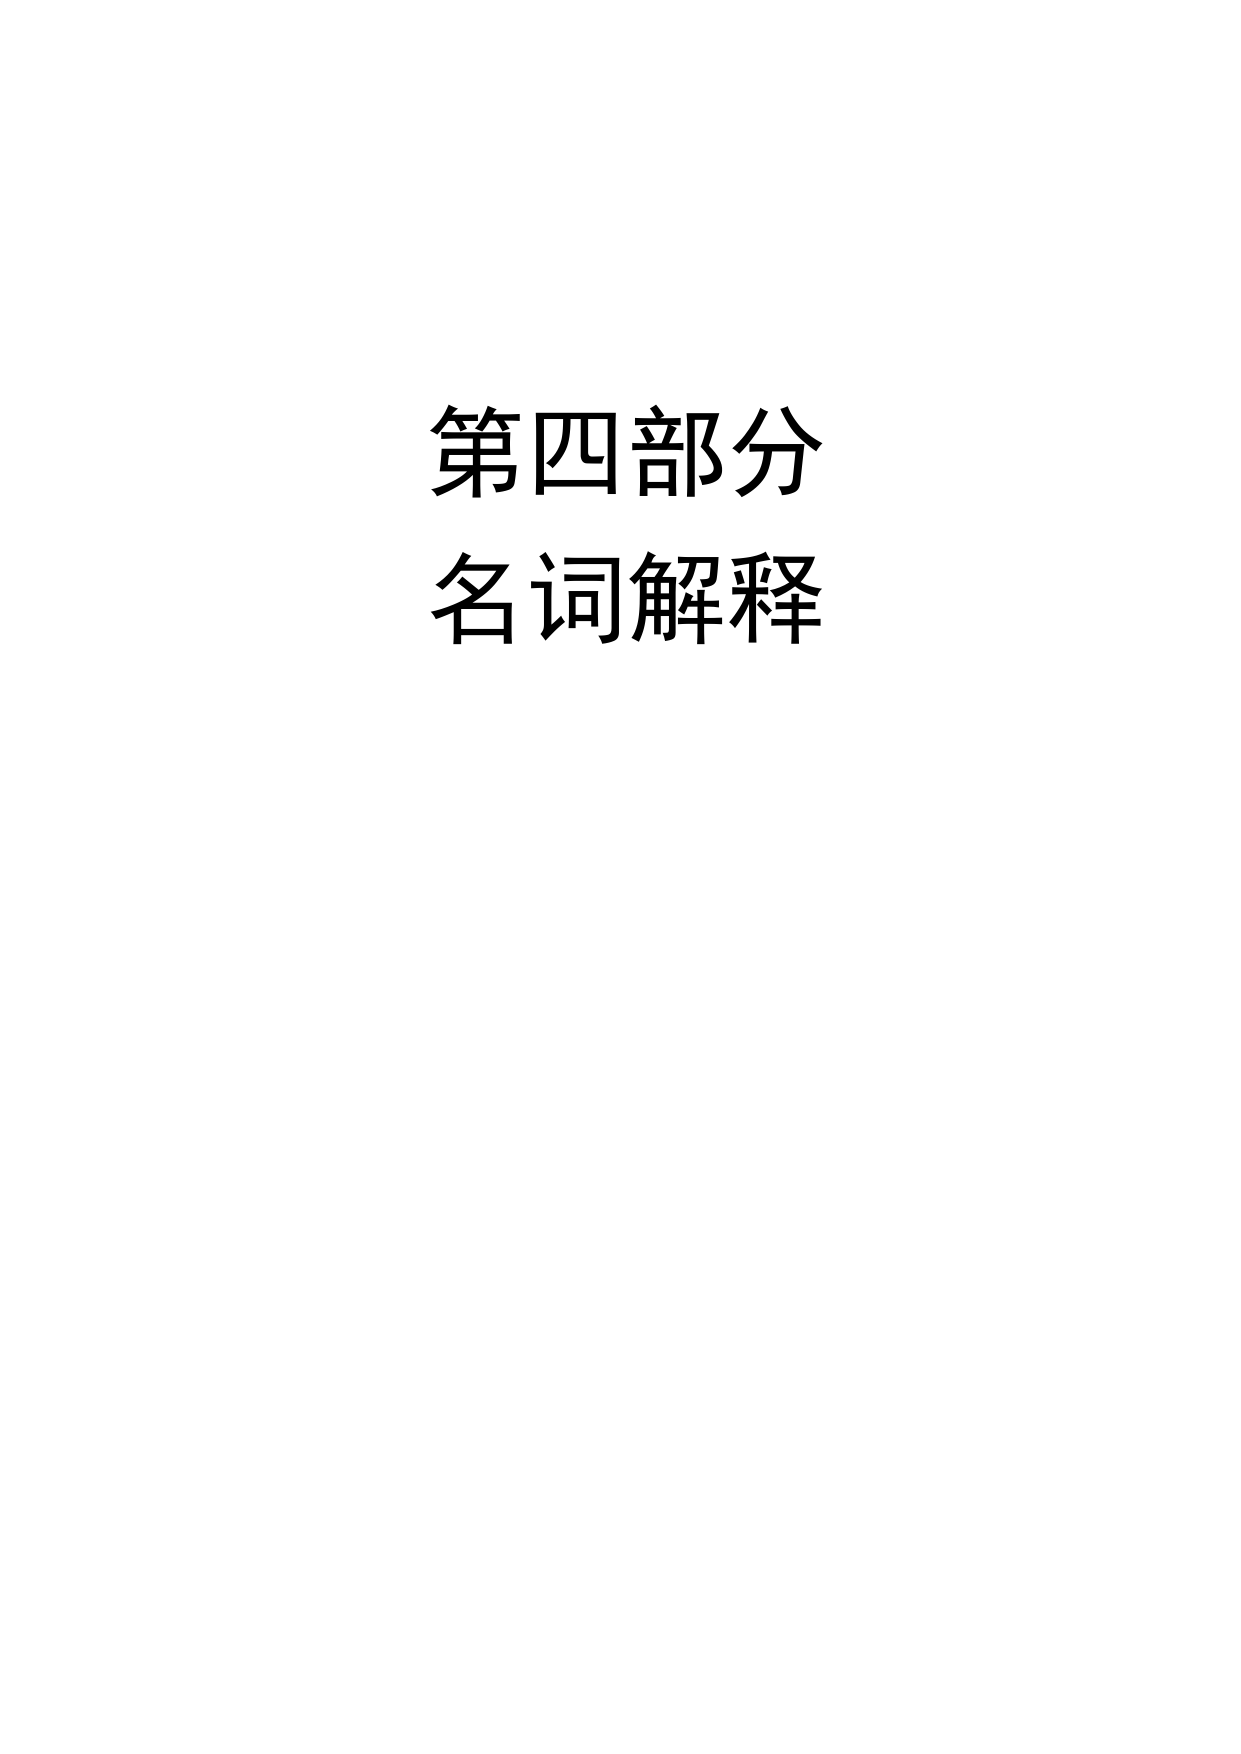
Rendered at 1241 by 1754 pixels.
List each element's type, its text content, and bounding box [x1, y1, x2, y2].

text 第四部分 [165, 379, 1087, 509]
text 名词解释 [165, 526, 1087, 656]
